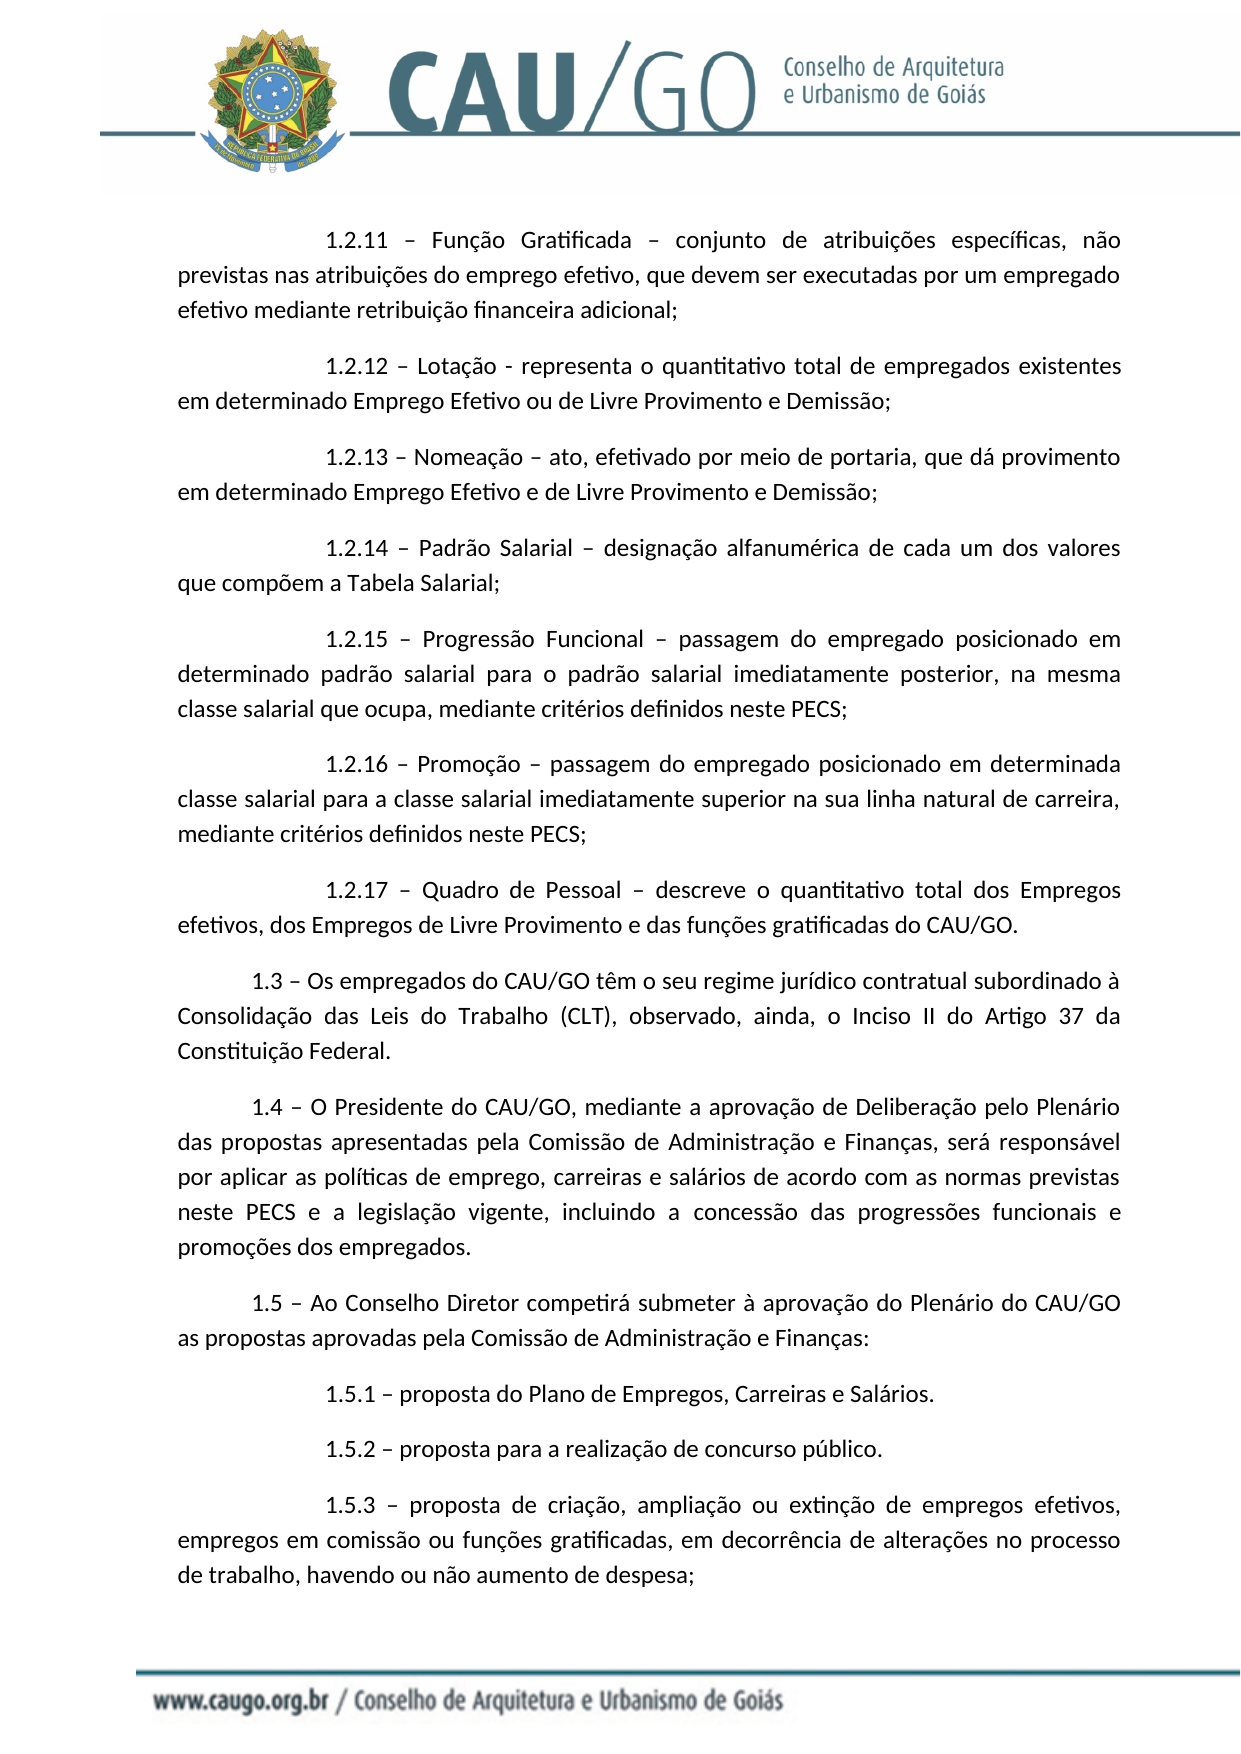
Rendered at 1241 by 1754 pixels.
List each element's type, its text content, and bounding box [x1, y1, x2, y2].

text 1.5.2 – proposta para a realização de concurso público. [177, 1434, 1122, 1464]
text 1.2.17 – Quadro de Pessoal – descreve o quantitativo total dos Empregos efetivos, dos Empregos de Livre Provimento e das funções gratificadas do CAU/GO. [177, 874, 1122, 940]
text 1.5.3 – proposta de criação, ampliação ou extinção de empregos efetivos, empregos em comissão ou funções gratificadas, em decorrência de alterações no processo de trabalho, havendo ou não aumento de despesa; [177, 1489, 1122, 1590]
text 1.2.16 – Promoção – passagem do empregado posicionado em determinada classe salarial para a classe salarial imediatamente superior na sua linha natural de carreira, mediante critérios definidos neste PECS; [177, 749, 1122, 849]
text 1.2.11 – Função Gratificada – conjunto de atribuições específicas, não previstas nas atribuições do emprego efetivo, que devem ser executadas por um empregado efetivo mediante retribuição financeira adicional; [177, 224, 1122, 325]
text 1.4 – O Presidente do CAU/GO, mediante a aprovação de Deliberação pelo Plenário das propostas apresentadas pela Comissão de Administração e Finanças, será responsável por aplicar as políticas de emprego, carreiras e salários de acordo com as normas previstas neste PECS e a legislação vigente, incluindo a concessão das progressões funcionais e promoções dos empregados. [177, 1091, 1122, 1262]
text 1.2.15 – Progressão Funcional – passagem do empregado posicionado em determinado padrão salarial para o padrão salarial imediatamente posterior, na mesma classe salarial que ocupa, mediante critérios definidos neste PECS; [177, 623, 1122, 723]
text 1.2.13 – Nomeação – ato, efetivado por meio de portaria, que dá provimento em determinado Emprego Efetivo e de Livre Provimento e Demissão; [177, 441, 1122, 507]
text 1.5.1 – proposta do Plano de Empregos, Carreiras e Salários. [177, 1378, 1122, 1408]
picture [99, 13, 1241, 195]
text 1.2.12 – Lotação - representa o quantitativo total de empregados existentes em determinado Emprego Efetivo ou de Livre Provimento e Demissão; [177, 350, 1122, 416]
text 1.5 – Ao Conselho Diretor competirá submeter à aprovação do Plenário do CAU/GO as propostas aprovadas pela Comissão de Administração e Finanças: [177, 1287, 1122, 1352]
text 1.2.14 – Padrão Salarial – designação alfanumérica de cada um dos valores que compõem a Tabela Salarial; [177, 532, 1122, 597]
text 1.3 – Os empregados do CAU/GO têm o seu regime jurídico contratual subordinado à Consolidação das Leis do Trabalho (CLT), observado, ainda, o Inciso II do Artigo 37 da Constituição Federal. [177, 965, 1122, 1066]
